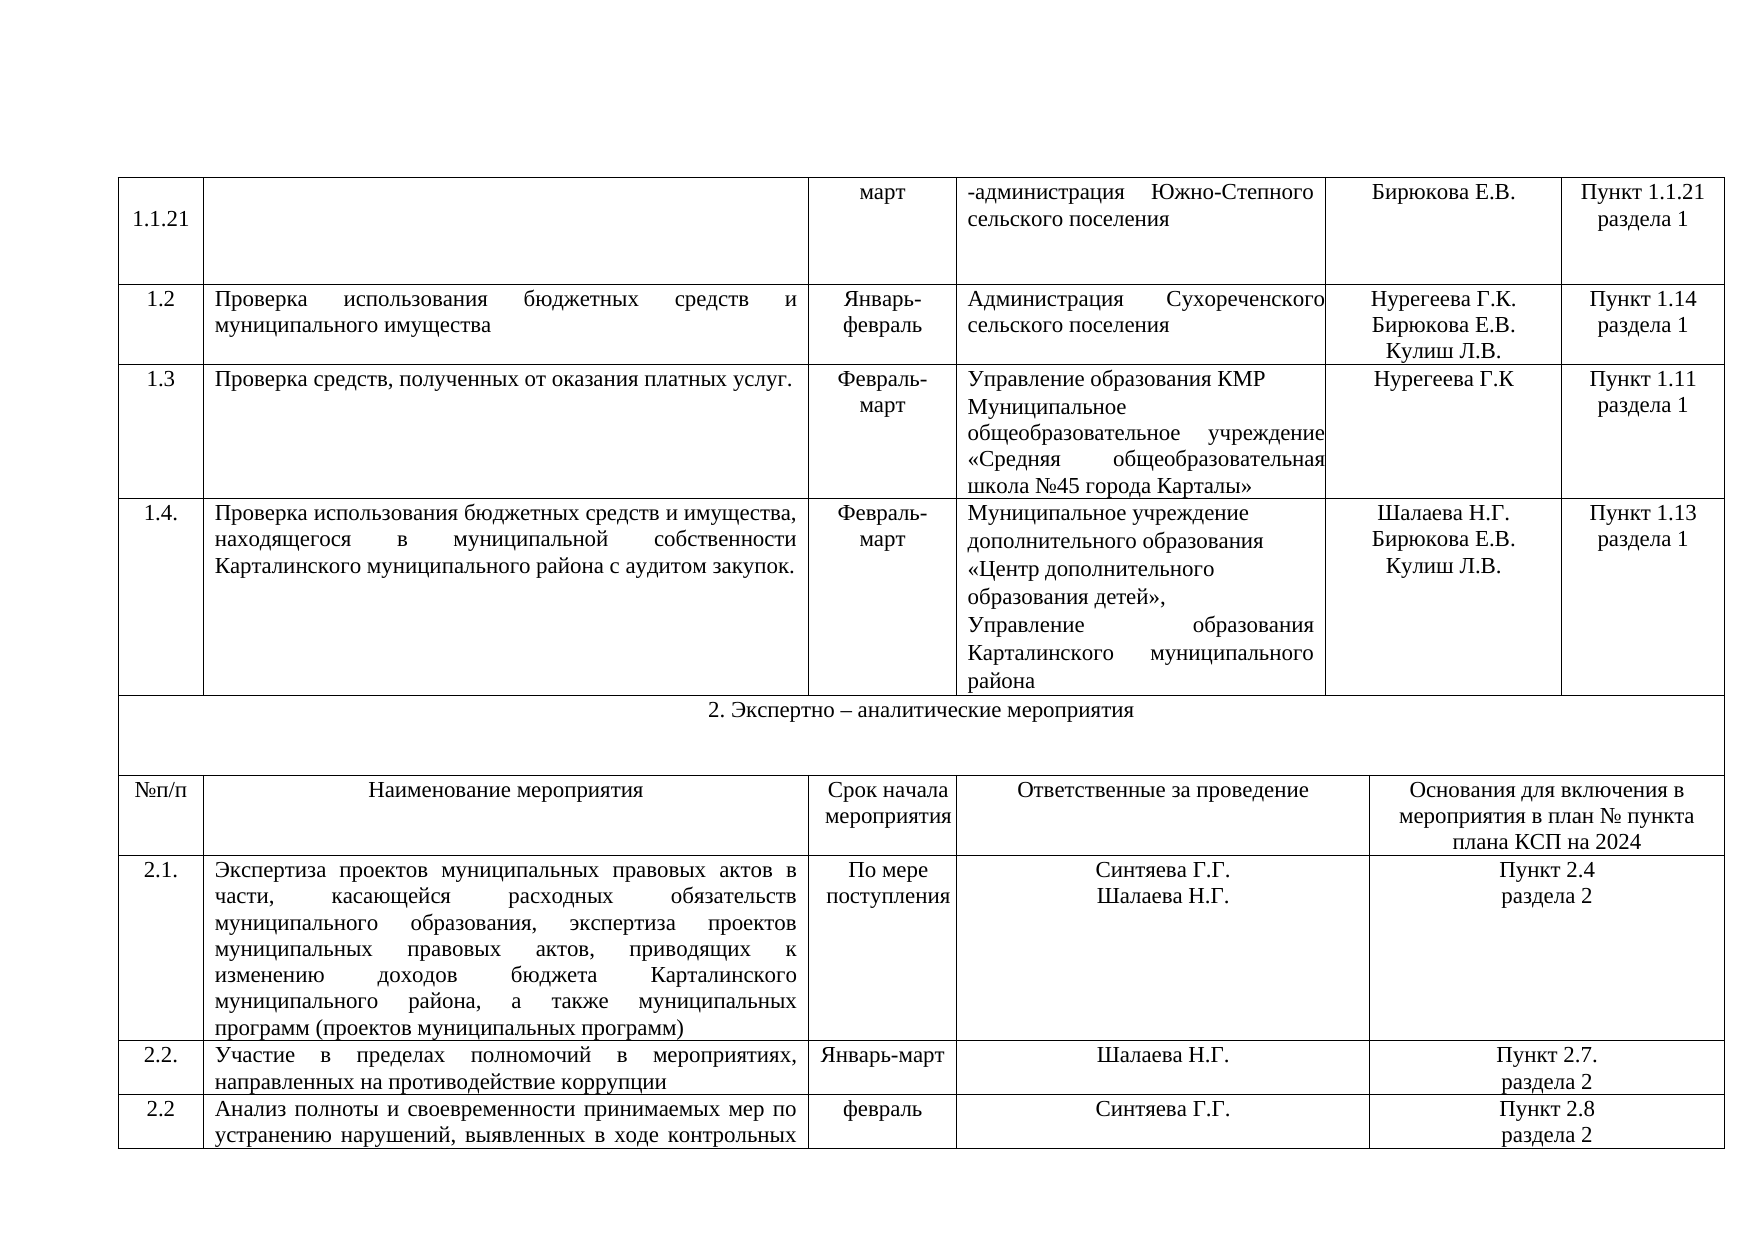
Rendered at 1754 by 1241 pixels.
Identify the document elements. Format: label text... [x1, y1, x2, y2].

table_cell Пункт 1.14 раздела 1 [1562, 285, 1724, 364]
table_cell Январь-февраль [809, 285, 956, 364]
table_cell Пункт 1.13 раздела 1 [1562, 499, 1724, 694]
table_cell 1.2 [119, 285, 203, 364]
table_cell Шалаева Н.Г. Бирюкова Е.В. Кулиш Л.В. [1326, 499, 1561, 694]
table_cell Экспертиза проектов муниципальных правовых актов в части, касающейся расходных обязательств муниципального образования, экспертиза проектов муниципальных правовых актов, приводящих к изменению доходов бюджета Карталинского муниципального района, а также муниципальных программ (проектов муниципальных программ) [204, 856, 808, 1040]
table_cell №п/п [119, 776, 203, 855]
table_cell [957, 178, 1325, 284]
table_cell Ответственные за проведение [957, 776, 1369, 855]
table_cell 2.1. [119, 856, 203, 1040]
table_cell Проверка использования бюджетных средств и имущества, находящегося в муниципальной собственности Карталинского муниципального района с аудитом закупок. [204, 499, 808, 694]
table_cell Срок начала мероприятия [809, 776, 956, 855]
table_cell Синтяева Г.Г. Шалаева Н.Г. [957, 856, 1369, 1040]
table_cell Муниципальное учреждение дополнительного образования «Центр дополнительного образования детей», Управление образования Карталинского муниципального района [957, 499, 1325, 694]
table_cell Февраль-март [809, 499, 956, 694]
table_cell Пункт 2.7. раздела 2 [1370, 1041, 1724, 1094]
table_cell 1.4. [119, 499, 203, 694]
table_cell Наименование мероприятия [204, 776, 808, 855]
table_cell Участие в пределах полномочий в мероприятиях, направленных на противодействие коррупции [204, 1041, 808, 1094]
table_cell Основания для включения в мероприятия в план № пункта плана КСП на 2024 [1370, 776, 1724, 855]
table_cell Пункт 2.8 раздела 2 [1370, 1095, 1724, 1148]
table_cell Пункт 2.4 раздела 2 [1370, 856, 1724, 1040]
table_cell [204, 1095, 808, 1148]
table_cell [119, 178, 203, 284]
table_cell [204, 178, 808, 284]
table_cell Нурегеева Г.К [1326, 365, 1561, 498]
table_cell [1562, 178, 1724, 284]
table_cell Проверка использования бюджетных средств и муниципального имущества [204, 285, 808, 364]
table_cell Шалаева Н.Г. [957, 1041, 1369, 1094]
table_cell Управление образования КМР Муниципальное общеобразовательное учреждение «Средняя общеобразовательная школа №45 города Карталы» [957, 365, 1325, 498]
table_cell Февраль-март [809, 365, 956, 498]
table_cell Пункт 1.11 раздела 1 [1562, 365, 1724, 498]
table_cell Январь-март [809, 1041, 956, 1094]
table_cell 2. Экспертно – аналитические мероприятия [119, 696, 1724, 775]
table_cell Администрация Сухореченского сельского поселения [957, 285, 1325, 364]
table_cell 2.2 [119, 1095, 203, 1148]
table_cell По мере поступления [809, 856, 956, 1040]
table_cell 2.2. [119, 1041, 203, 1094]
table_cell 1.3 [119, 365, 203, 498]
table_cell февраль [809, 1095, 956, 1148]
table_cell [1326, 178, 1561, 284]
table_cell Синтяева Г.Г. [957, 1095, 1369, 1148]
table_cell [809, 178, 956, 284]
table_cell Проверка средств, полученных от оказания платных услуг. [204, 365, 808, 498]
table_cell Нурегеева Г.К. Бирюкова Е.В. Кулиш Л.В. [1326, 285, 1561, 364]
